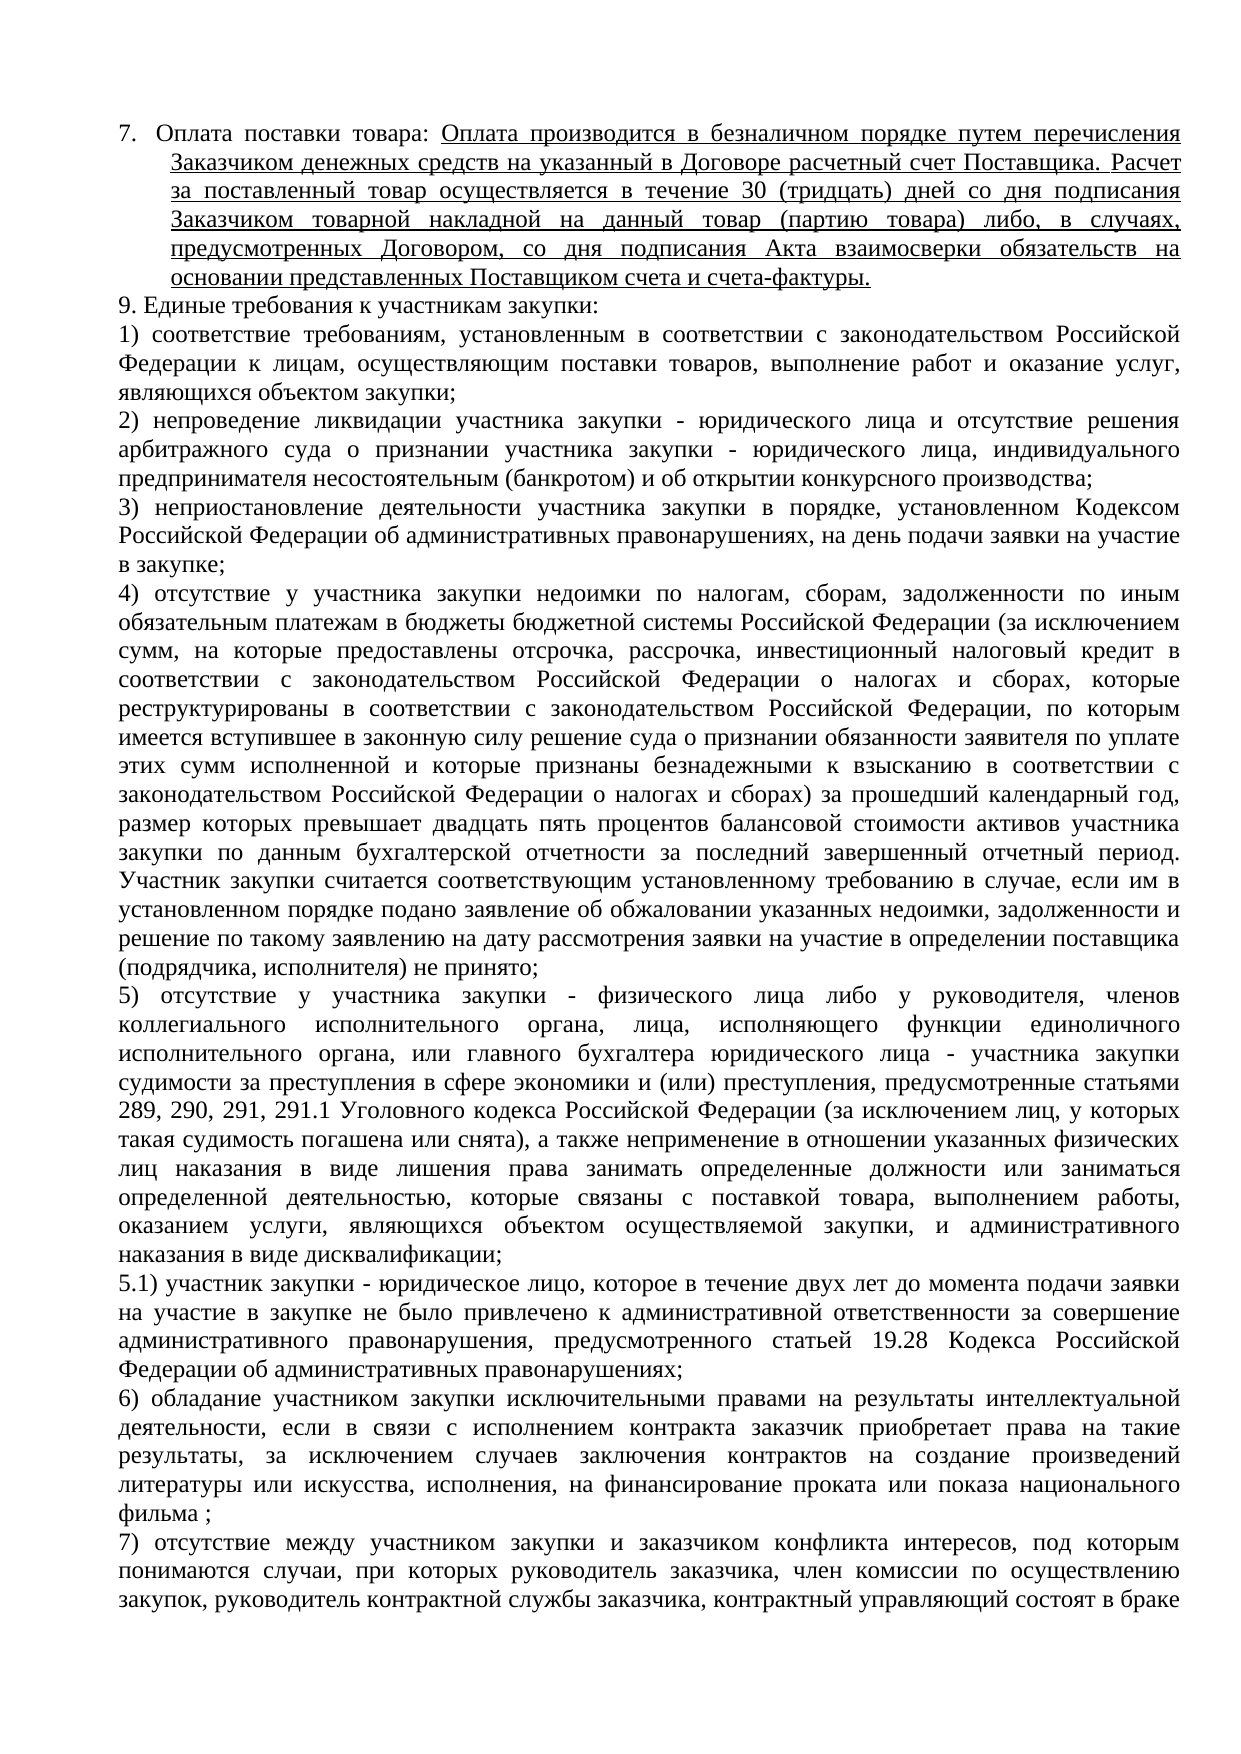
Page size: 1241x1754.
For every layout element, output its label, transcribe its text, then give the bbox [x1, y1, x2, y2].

text 1) соответствие требованиям, установленным в соответствии с законодательством Российской Федерации к лицам, осуществляющим поставки товаров, выполнение работ и оказание услуг, являющихся объектом закупки; [118, 319, 1181, 406]
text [118, 1527, 1181, 1613]
text 9. Единые требования к участникам закупки: [118, 291, 1181, 319]
list Оплата поставки товара: Оплата производится в безналичном порядке путем перечисления Заказчиком денежных средств на указанный в Договоре расчетный счет Поставщика. Расчет за поставленный товар осуществляется в течение 30 (тридцать) дней со дня подписания Заказчиком товарной накладной на данный товар (партию товара) либо, в случаях, предусмотренных Договором, со дня подписания Акта взаимосверки обязательств на основании представленных Поставщиком счета и счета-фактуры. [118, 118, 1181, 291]
text 3) неприостановление деятельности участника закупки в порядке, установленном Кодексом Российской Федерации об административных правонарушениях, на день подачи заявки на участие в закупке; [118, 492, 1181, 578]
text 4) отсутствие у участника закупки недоимки по налогам, сборам, задолженности по иным обязательным платежам в бюджеты бюджетной системы Российской Федерации (за исключением сумм, на которые предоставлены отсрочка, рассрочка, инвестиционный налоговый кредит в соответствии с законодательством Российской Федерации о налогах и сборах, которые реструктурированы в соответствии с законодательством Российской Федерации, по которым имеется вступившее в законную силу решение суда о признании обязанности заявителя по уплате этих сумм исполненной и которые признаны безнадежными к взысканию в соответствии с законодательством Российской Федерации о налогах и сборах) за прошедший календарный год, размер которых превышает двадцать пять процентов балансовой стоимости активов участника закупки по данным бухгалтерской отчетности за последний завершенный отчетный период. Участник закупки считается соответствующим установленному требованию в случае, если им в установленном порядке подано заявление об обжаловании указанных недоимки, задолженности и решение по такому заявлению на дату рассмотрения заявки на участие в определении поставщика (подрядчика, исполнителя) не принято; [118, 578, 1181, 981]
text 5) отсутствие у участника закупки - физического лица либо у руководителя, членов коллегиального исполнительного органа, лица, исполняющего функции единоличного исполнительного органа, или главного бухгалтера юридического лица - участника закупки судимости за преступления в сфере экономики и (или) преступления, предусмотренные статьями 289, 290, 291, 291.1 Уголовного кодекса Российской Федерации (за исключением лиц, у которых такая судимость погашена или снята), а также неприменение в отношении указанных физических лиц наказания в виде лишения права занимать определенные должности или заниматься определенной деятельностью, которые связаны с поставкой товара, выполнением работы, оказанием услуги, являющихся объектом осуществляемой закупки, и административного наказания в виде дисквалификации; [118, 981, 1181, 1268]
text 2) непроведение ликвидации участника закупки - юридического лица и отсутствие решения арбитражного суда о признании участника закупки - юридического лица, индивидуального предпринимателя несостоятельным (банкротом) и об открытии конкурсного производства; [118, 406, 1181, 492]
text 6) обладание участником закупки исключительными правами на результаты интеллектуальной деятельности, если в связи с исполнением контракта заказчик приобретает права на такие результаты, за исключением случаев заключения контрактов на создание произведений литературы или искусства, исполнения, на финансирование проката или показа национального фильма ; [118, 1383, 1181, 1527]
text 5.1) участник закупки - юридическое лицо, которое в течение двух лет до момента подачи заявки на участие в закупке не было привлечено к административной ответственности за совершение административного правонарушения, предусмотренного статьей 19.28 Кодекса Российской Федерации об административных правонарушениях; [118, 1268, 1181, 1383]
